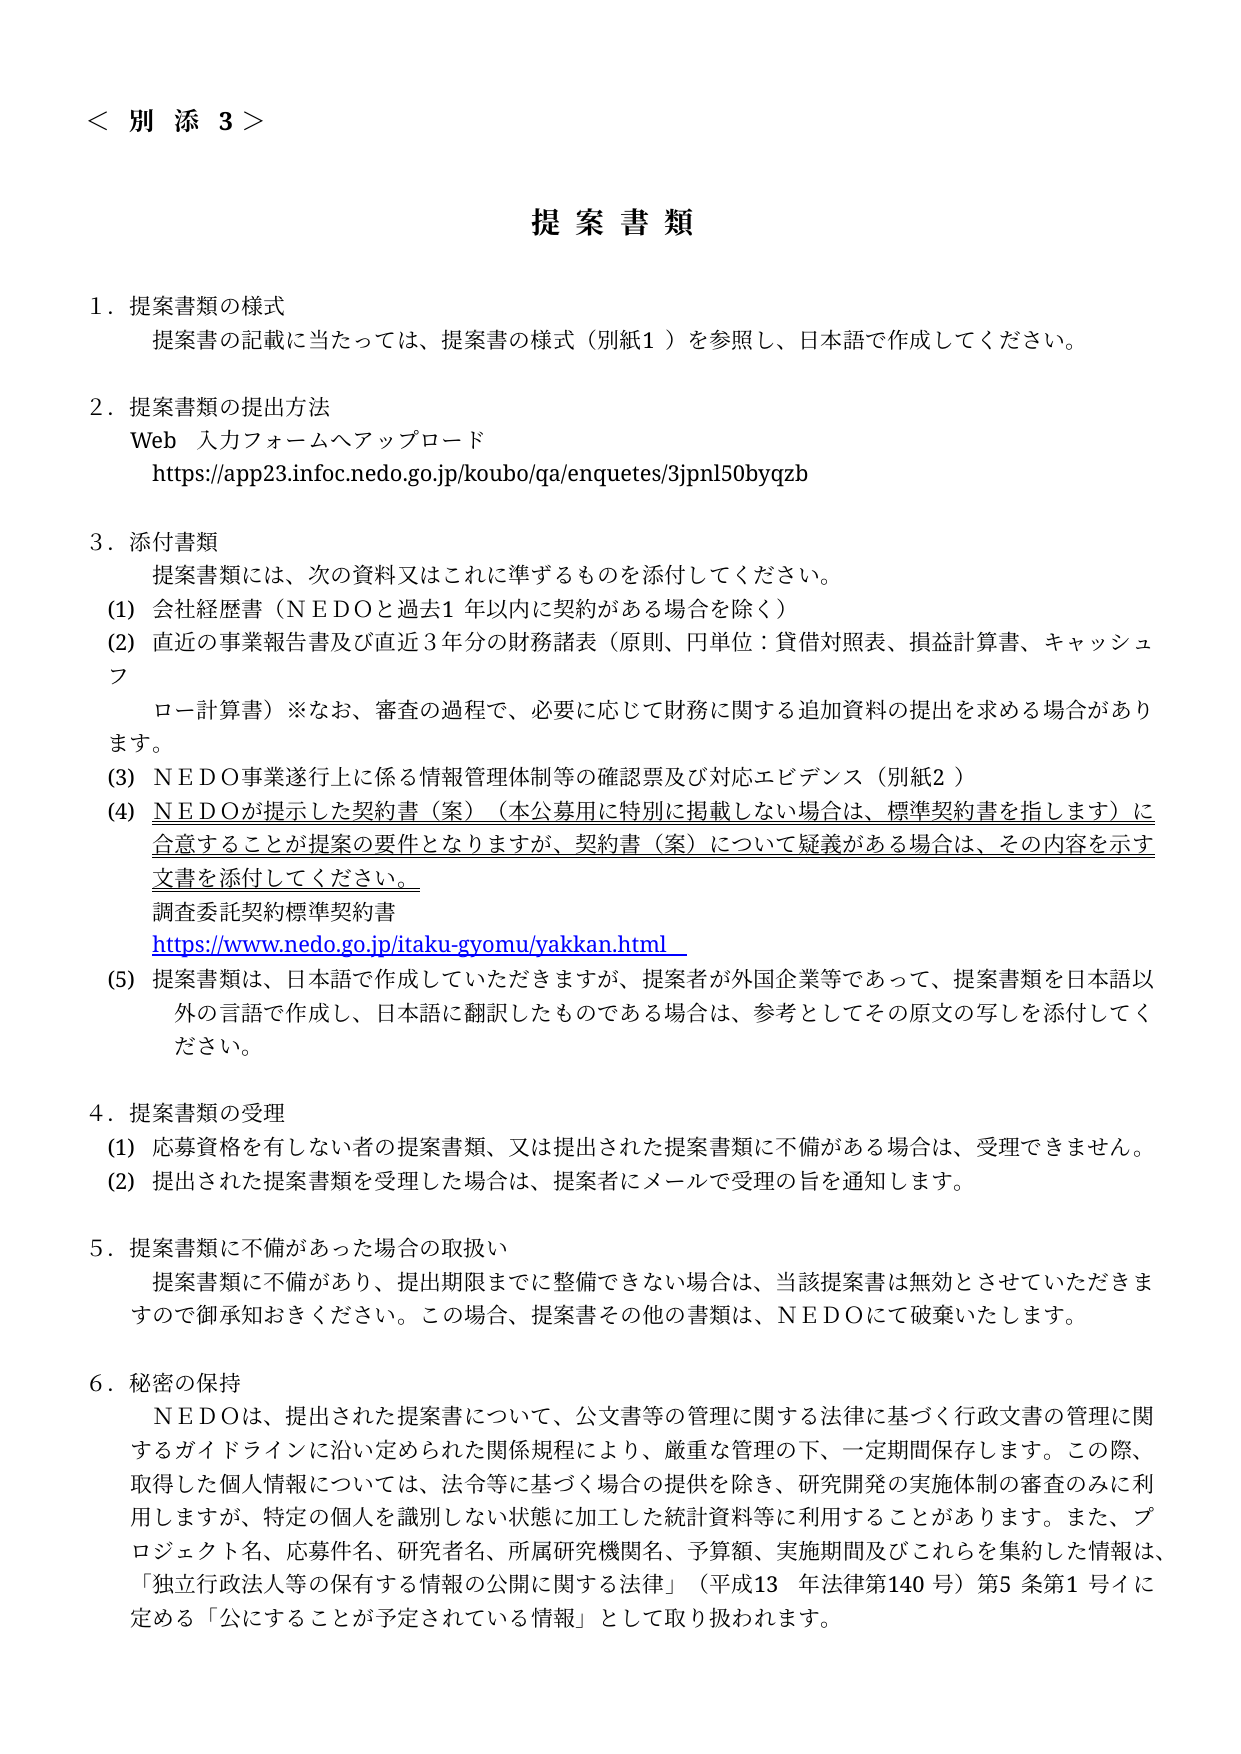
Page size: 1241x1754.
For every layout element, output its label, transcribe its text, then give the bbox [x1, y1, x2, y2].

text Web 入力フォームへアップロード [85, 423, 1155, 456]
text 提案書の記載に当たっては、提案書の様式（別紙1）を参照し、日本語で作成してください。 [107, 322, 1155, 355]
text ２．提案書類の提出方法 [85, 389, 1155, 423]
text ３．添付書類 [85, 524, 1155, 557]
text ５．提案書類に不備があった場合の取扱い [85, 1230, 1155, 1264]
text ４．提案書類の受理 [85, 1096, 1155, 1129]
text (4) ＮＥＤＯが提示した契約書（案）（本公募用に特別に掲載しない場合は、標準契約書を指します）に合意することが提案の要件となりますが、契約書（案）について疑義がある場合は、その内容を示す文書を添付してください。 [107, 793, 1155, 894]
text １．提案書類の様式 [85, 288, 1155, 322]
text (3) ＮＥＤＯ事業遂行上に係る情報管理体制等の確認票及び対応エビデンス（別紙2） [107, 759, 1155, 793]
text ＮＥＤＯは、提出された提案書について、公文書等の管理に関する法律に基づく行政文書の管理に関するガイドラインに沿い定められた関係規程により、厳重な管理の下、一定期間保存します。この際、取得した個人情報については、法令等に基づく場合の提供を除き、研究開発の実施体制の審査のみに利用しますが、特定の個人を識別しない状態に加工した統計資料等に利用することがあります。また、プロジェクト名、応募件名、研究者名、所属研究機関名、予算額、実施期間及びこれらを集約した情報は、「独立行政法人等の保有する情報の公開に関する法律」（平成13年法律第140号）第5条第1号イに定める「公にすることが予定されている情報」として取り扱われます。 [122, 1398, 1155, 1634]
text 提案書類 [85, 187, 1155, 254]
text (1) 応募資格を有しない者の提案書類、又は提出された提案書類に不備がある場合は、受理できません。 [107, 1129, 1155, 1163]
text https://www.nedo.go.jp/itaku-gyomu/yakkan.html [107, 927, 1155, 961]
text ６．秘密の保持 [85, 1365, 1155, 1398]
text ロー計算書）※なお、審査の過程で、必要に応じて財務に関する追加資料の提出を求める場合があります。 [107, 692, 1155, 759]
text ＜別添3＞ [85, 86, 1155, 153]
text 調査委託契約標準契約書 [107, 894, 1155, 927]
text (2) 提出された提案書類を受理した場合は、提案者にメールで受理の旨を通知します。 [107, 1163, 1155, 1197]
text (2) 直近の事業報告書及び直近３年分の財務諸表（原則、円単位：貸借対照表、損益計算書、キャッシュフ [107, 624, 1155, 692]
text 提案書類には、次の資料又はこれに準ずるものを添付してください。 [85, 557, 1155, 591]
text https://app23.infoc.nedo.go.jp/koubo/qa/enquetes/3jpnl50byqzb [85, 456, 1155, 490]
text (5) 提案書類は、日本語で作成していただきますが、提案者が外国企業等であって、提案書類を日本語以外の言語で作成し、日本語に翻訳したものである場合は、参考としてその原文の写しを添付してください。 [107, 961, 1155, 1062]
text 提案書類に不備があり、提出期限までに整備できない場合は、当該提案書は無効とさせていただきますので御承知おきください。この場合、提案書その他の書類は、ＮＥＤＯにて破棄いたします。 [111, 1264, 1155, 1331]
text (1) 会社経歴書（ＮＥＤＯと過去1年以内に契約がある場合を除く） [85, 591, 1155, 624]
